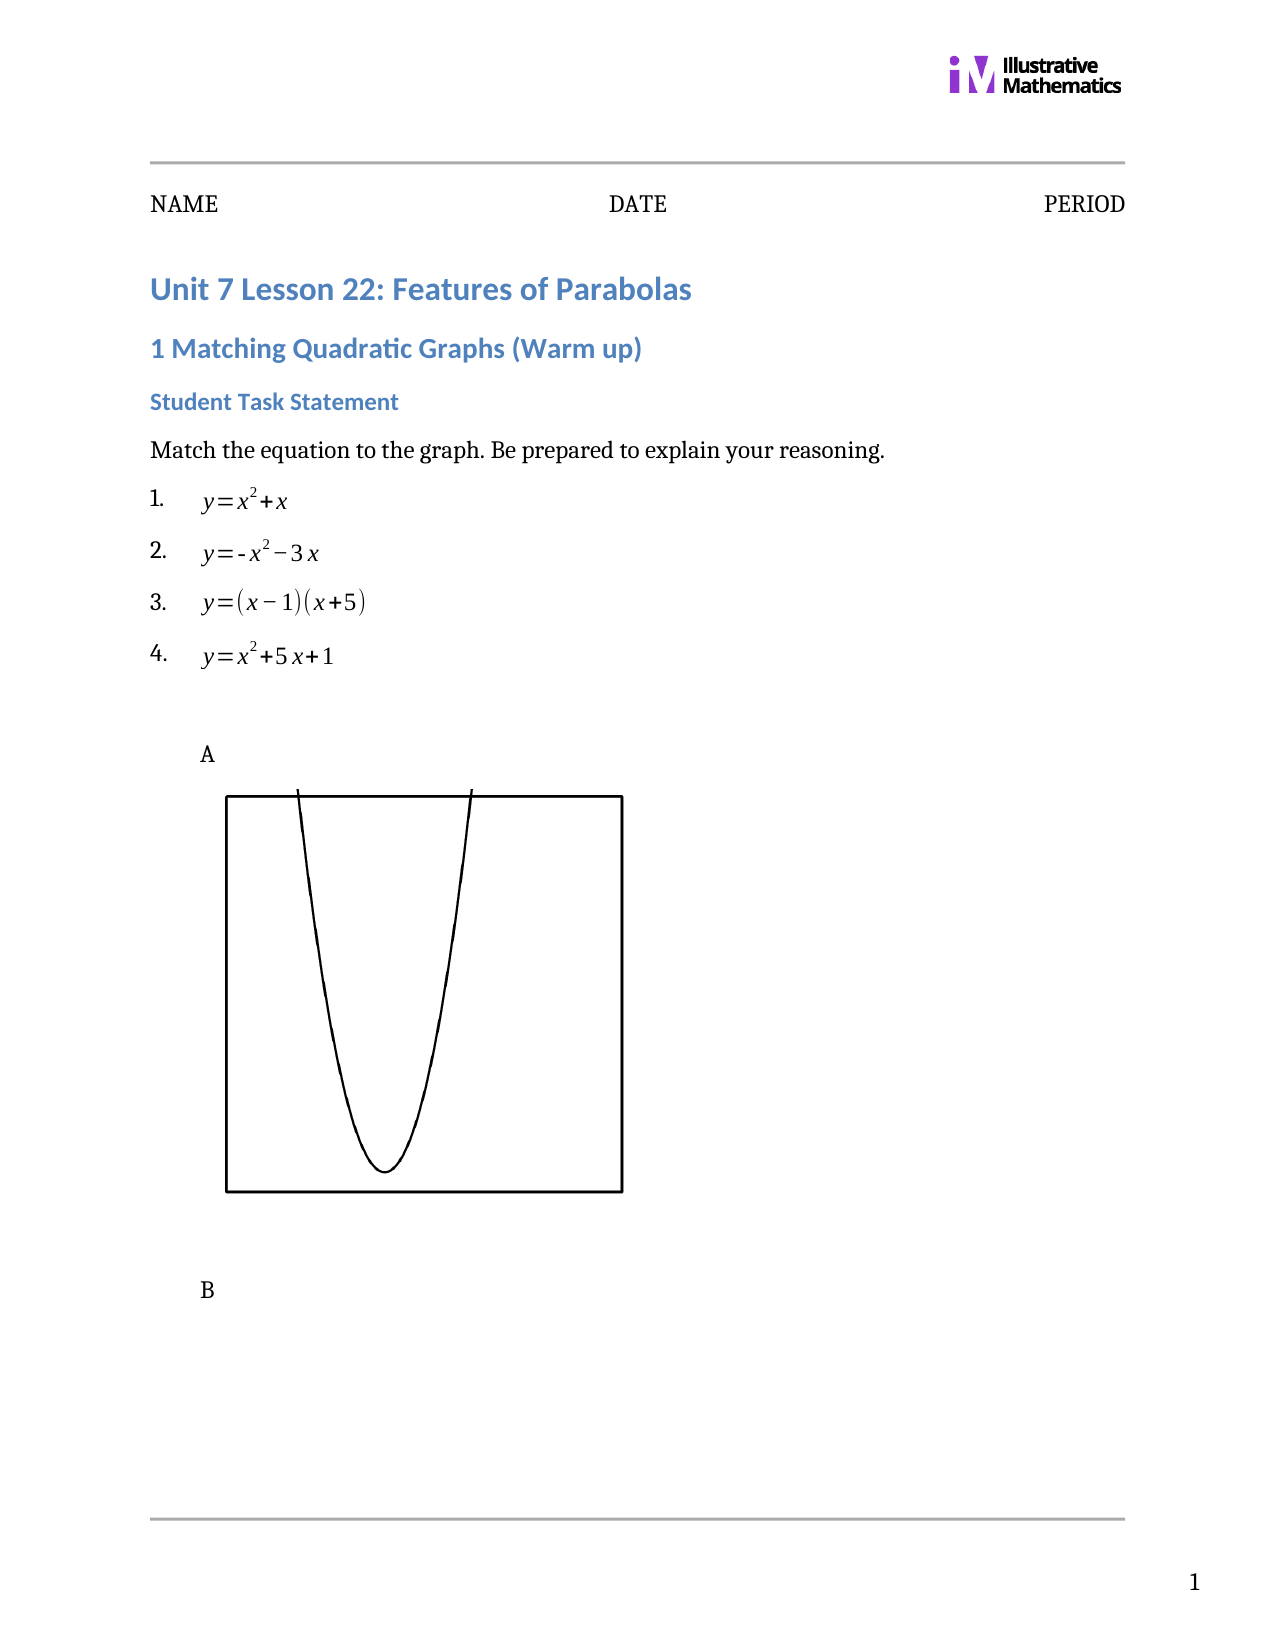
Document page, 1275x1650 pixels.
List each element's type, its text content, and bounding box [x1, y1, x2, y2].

subtitle 1 Matching Quadratic Graphs (Warm up) [150, 330, 1125, 366]
subtitle Unit 7 Lesson 22: Features of Parabolas [150, 268, 1125, 309]
list B [150, 1276, 1125, 1304]
list A [150, 739, 1125, 768]
picture [949, 55, 1121, 93]
picture [218, 789, 629, 1199]
subtitle Student Task Statement [150, 386, 1125, 417]
text Match the equation to the graph. Be prepared to explain your reasoning. [150, 436, 1125, 464]
